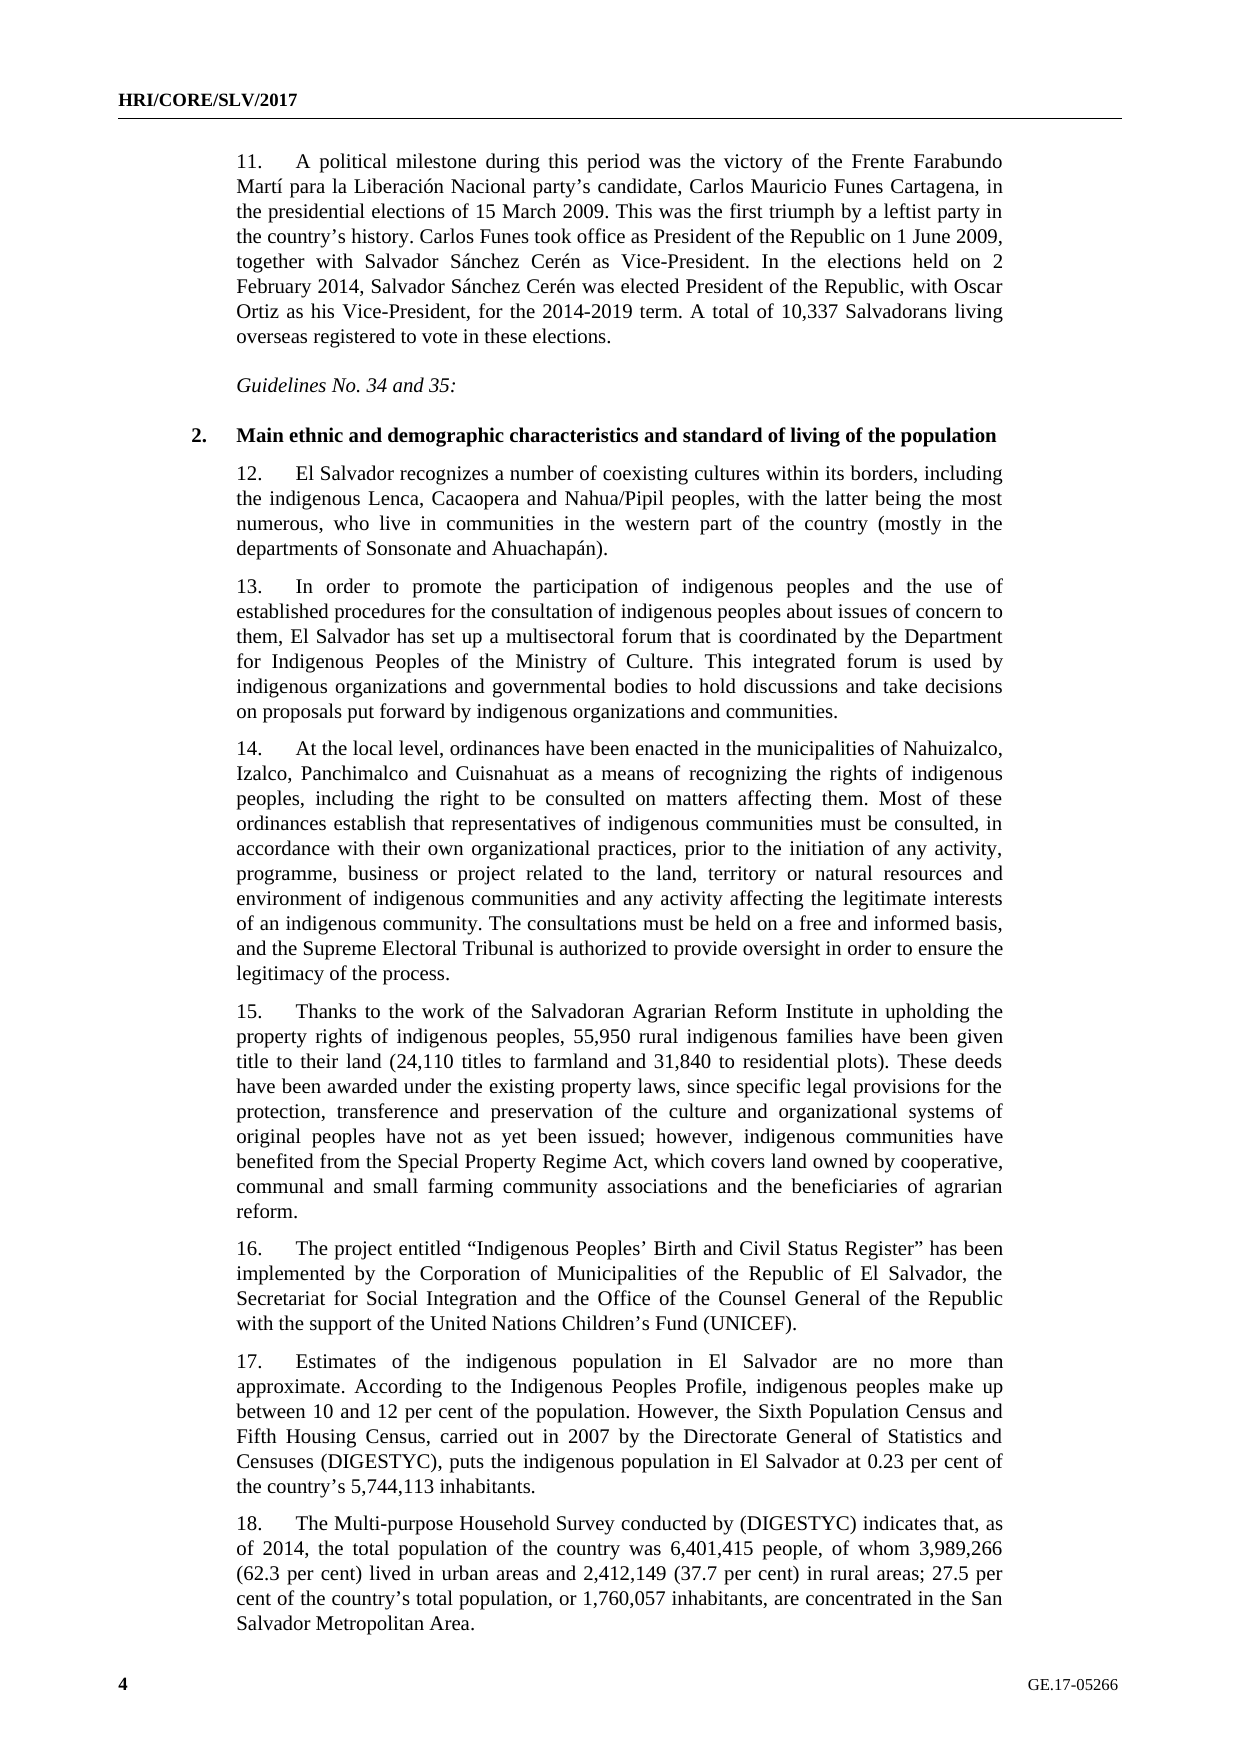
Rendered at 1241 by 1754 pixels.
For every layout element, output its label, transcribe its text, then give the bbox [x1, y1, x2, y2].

text 2. Main ethnic and demographic characteristics and standard of living of the population [118, 423, 1004, 448]
text Guidelines No. 34 and 35: [118, 373, 1004, 398]
text 16. The project entitled “Indigenous Peoples’ Birth and Civil Status Register” has been implemented by the Corporation of Municipalities of the Republic of El Salvador, the Secretariat for Social Integration and the Office of the Counsel General of the Republic with the support of the United Nations Children’s Fund (UNICEF). [236, 1235, 1004, 1335]
text 12. El Salvador recognizes a number of coexisting cultures within its borders, including the indigenous Lenca, Cacaopera and Nahua/Pipil peoples, with the latter being the most numerous, who live in communities in the western part of the country (mostly in the departments of Sonsonate and Ahuachapán). [236, 460, 1004, 560]
text 17. Estimates of the indigenous population in El Salvador are no more than approximate. According to the Indigenous Peoples Profile, indigenous peoples make up between 10 and 12 per cent of the population. However, the Sixth Population Census and Fifth Housing Census, carried out in 2007 by the Directorate General of Statistics and Censuses (DIGESTYC), puts the indigenous population in El Salvador at 0.23 per cent of the country’s 5,744,113 inhabitants. [236, 1348, 1004, 1498]
text 14. At the local level, ordinances have been enacted in the municipalities of Nahuizalco, Izalco, Panchimalco and Cuisnahuat as a means of recognizing the rights of indigenous peoples, including the right to be consulted on matters affecting them. Most of these ordinances establish that representatives of indigenous communities must be consulted, in accordance with their own organizational practices, prior to the initiation of any activity, programme, business or project related to the land, territory or natural resources and environment of indigenous communities and any activity affecting the legitimate interests of an indigenous community. The consultations must be held on a free and informed basis, and the Supreme Electoral Tribunal is authorized to provide oversight in order to ensure the legitimacy of the process. [236, 735, 1004, 985]
text 11. A political milestone during this period was the victory of the Frente Farabundo Martí para la Liberación Nacional party’s candidate, Carlos Mauricio Funes Cartagena, in the presidential elections of 15 March 2009. This was the first triumph by a leftist party in the country’s history. Carlos Funes took office as President of the Republic on 1 June 2009, together with Salvador Sánchez Cerén as Vice-President. In the elections held on 2 February 2014, Salvador Sánchez Cerén was elected President of the Republic, with Oscar Ortiz as his Vice-President, for the 2014-2019 term. A total of 10,337 Salvadorans living overseas registered to vote in these elections. [236, 148, 1004, 348]
text 13. In order to promote the participation of indigenous peoples and the use of established procedures for the consultation of indigenous peoples about issues of concern to them, El Salvador has set up a multisectoral forum that is coordinated by the Department for Indigenous Peoples of the Ministry of Culture. This integrated forum is used by indigenous organizations and governmental bodies to hold discussions and take decisions on proposals put forward by indigenous organizations and communities. [236, 573, 1004, 723]
text 18. The Multi-purpose Household Survey conducted by (DIGESTYC) indicates that, as of 2014, the total population of the country was 6,401,415 people, of whom 3,989,266 (62.3 per cent) lived in urban areas and 2,412,149 (37.7 per cent) in rural areas; 27.5 per cent of the country’s total population, or 1,760,057 inhabitants, are concentrated in the San Salvador Metropolitan Area. [236, 1510, 1004, 1635]
text 15. Thanks to the work of the Salvadoran Agrarian Reform Institute in upholding the property rights of indigenous peoples, 55,950 rural indigenous families have been given title to their land (24,110 titles to farmland and 31,840 to residential plots). These deeds have been awarded under the existing property laws, since specific legal provisions for the protection, transference and preservation of the culture and organizational systems of original peoples have not as yet been issued; however, indigenous communities have benefited from the Special Property Regime Act, which covers land owned by cooperative, communal and small farming community associations and the beneficiaries of agrarian reform. [236, 998, 1004, 1223]
